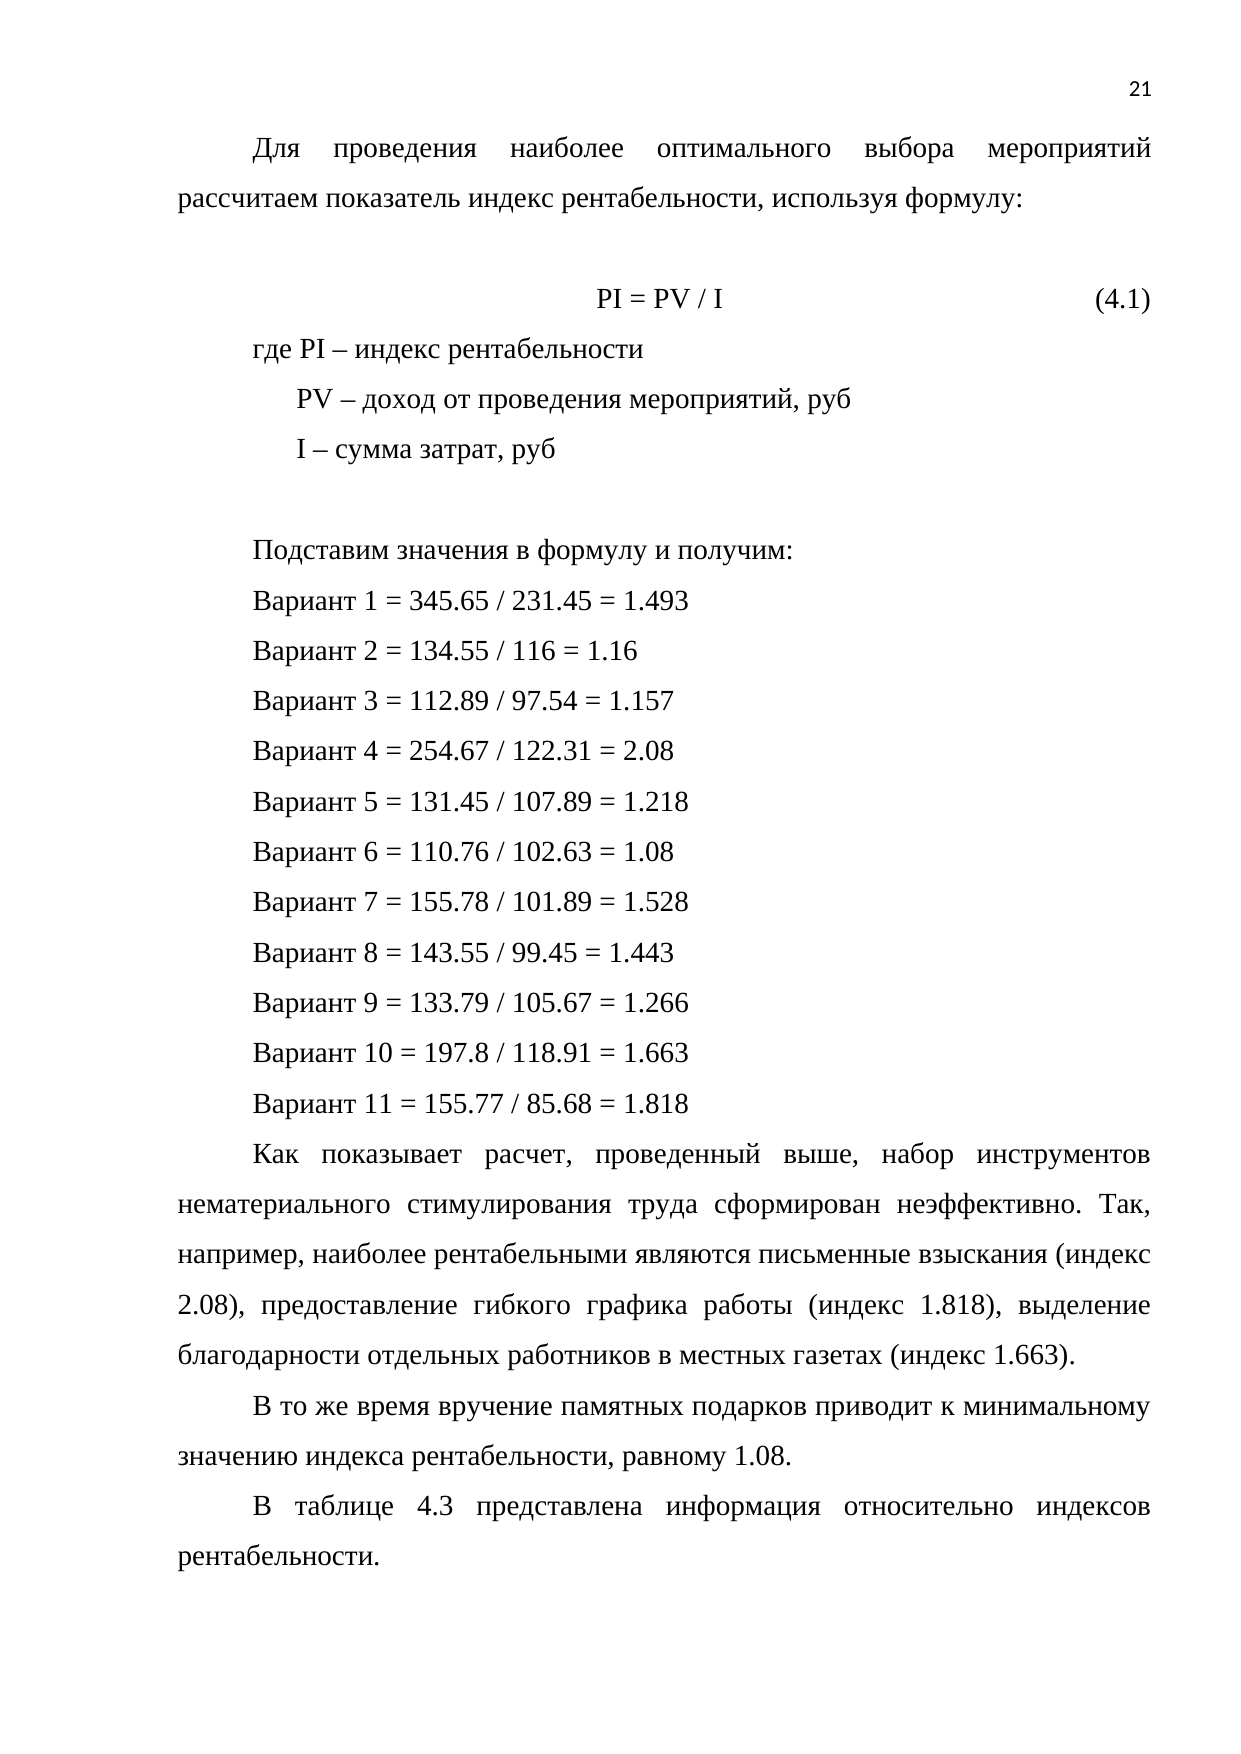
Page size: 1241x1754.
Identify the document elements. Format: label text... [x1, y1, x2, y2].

text PV – доход от проведения мероприятий, руб [177, 381, 1152, 415]
text Вариант 8 = 143.55 / 99.45 = 1.443 [177, 935, 1152, 968]
text Для проведения наиболее оптимального выбора мероприятий рассчитаем показатель индекс рентабельности, используя формулу: [177, 130, 1152, 214]
text Вариант 1 = 345.65 / 231.45 = 1.493 [177, 583, 1152, 616]
text где PI – индекс рентабельности [177, 331, 1152, 364]
text I – сумма затрат, руб [177, 432, 1152, 465]
text PI = PV / I (4.1) [177, 281, 1152, 314]
text Вариант 4 = 254.67 / 122.31 = 2.08 [177, 733, 1152, 767]
text Вариант 7 = 155.78 / 101.89 = 1.528 [177, 884, 1152, 918]
text Вариант 6 = 110.76 / 102.63 = 1.08 [177, 834, 1152, 868]
text Вариант 3 = 112.89 / 97.54 = 1.157 [177, 683, 1152, 717]
text Как показывает расчет, проведенный выше, набор инструментов нематериального стимулирования труда сформирован неэффективно. Так, например, наиболее рентабельными являются письменные взыскания (индекс 2.08), предоставление гибкого графика работы (индекс 1.818), выделение благодарности отдельных работников в местных газетах (индекс 1.663). [177, 1136, 1152, 1371]
text В то же время вручение памятных подарков приводит к минимальному значению индекса рентабельности, равному 1.08. [177, 1388, 1152, 1471]
text В таблице 4.3 представлена информация относительно индексов рентабельности. [177, 1488, 1152, 1572]
text Вариант 2 = 134.55 / 116 = 1.16 [177, 633, 1152, 666]
text Подставим значения в формулу и получим: [177, 532, 1152, 566]
text Вариант 5 = 131.45 / 107.89 = 1.218 [177, 784, 1152, 817]
text Вариант 10 = 197.8 / 118.91 = 1.663 [177, 1035, 1152, 1069]
text Вариант 11 = 155.77 / 85.68 = 1.818 [177, 1086, 1152, 1119]
text Вариант 9 = 133.79 / 105.67 = 1.266 [177, 985, 1152, 1019]
